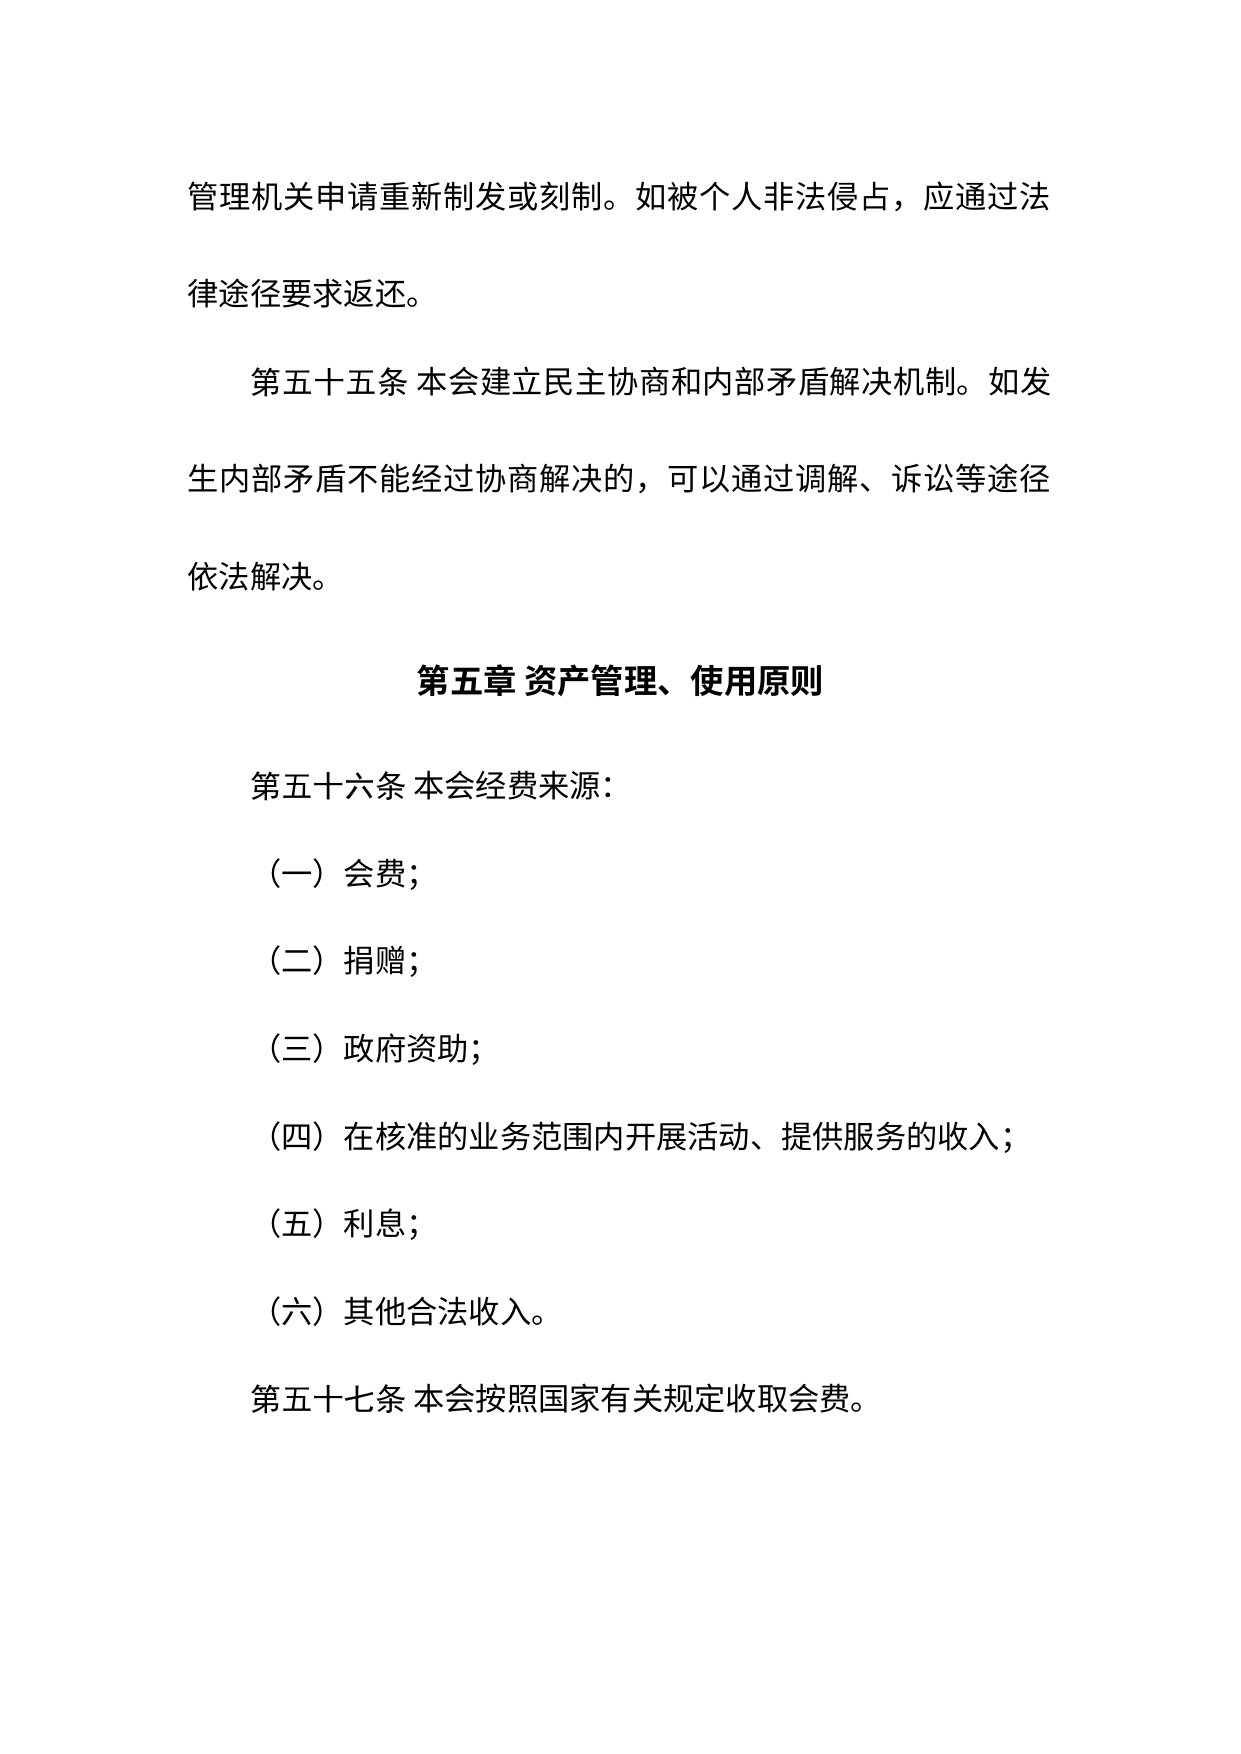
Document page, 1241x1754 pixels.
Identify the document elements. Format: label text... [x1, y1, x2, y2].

text 第五十五条 本会建立民主协商和内部矛盾解决机制。如发生内部矛盾不能经过协商解决的，可以通过调解、诉讼等途径依法解决。 [187, 347, 1053, 607]
text （四）在核准的业务范围内开展活动、提供服务的收入； [187, 1102, 1053, 1167]
text 第五十六条 本会经费来源： [187, 751, 1053, 816]
text （二）捐赠； [187, 927, 1053, 992]
text （三）政府资助； [187, 1014, 1053, 1079]
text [187, 162, 1053, 324]
text （五）利息； [187, 1189, 1053, 1254]
text （六）其他合法收入。 [187, 1277, 1053, 1342]
subtitle 第五章 资产管理、使用原则 [187, 646, 1053, 711]
text （一）会费； [187, 839, 1053, 904]
text 第五十七条 本会按照国家有关规定收取会费。 [187, 1365, 1053, 1430]
